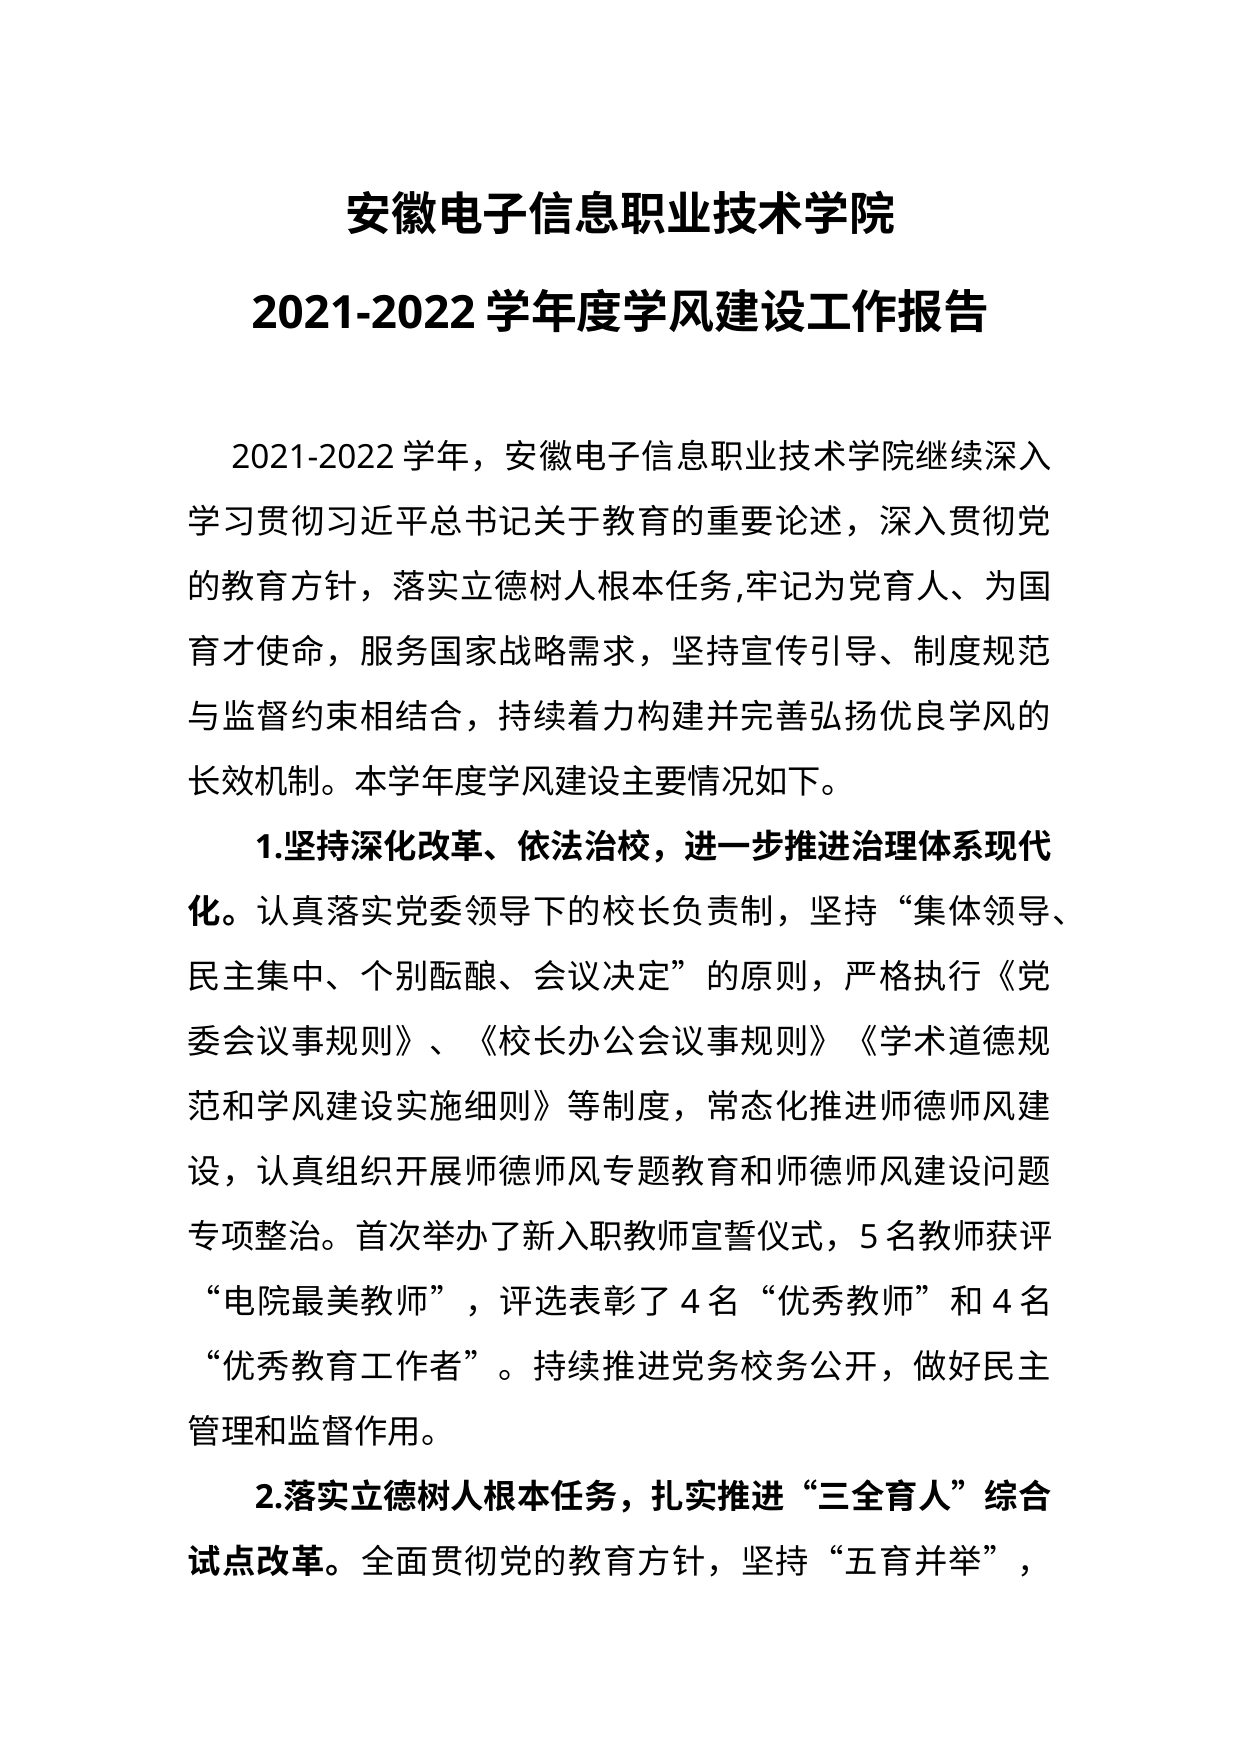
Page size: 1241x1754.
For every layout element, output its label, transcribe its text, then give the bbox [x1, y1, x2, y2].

text 安徽电子信息职业技术学院 [187, 162, 1053, 259]
text 2021-2022学年度学风建设工作报告 [187, 259, 1053, 357]
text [187, 1462, 1053, 1592]
text 1.坚持深化改革、依法治校，进一步推进治理体系现代化。认真落实党委领导下的校长负责制，坚持“集体领导、民主集中、个别酝酿、会议决定”的原则，严格执行《党委会议事规则》、《校长办公会议事规则》《学术道德规范和学风建设实施细则》等制度，常态化推进师德师风建设，认真组织开展师德师风专题教育和师德师风建设问题专项整治。首次举办了新入职教师宣誓仪式，5名教师获评“电院最美教师”，评选表彰了4名“优秀教师”和4名“优秀教育工作者”。持续推进党务校务公开，做好民主管理和监督作用。 [187, 812, 1053, 1462]
text 2021-2022学年，安徽电子信息职业技术学院继续深入学习贯彻习近平总书记关于教育的重要论述，深入贯彻党的教育方针，落实立德树人根本任务,牢记为党育人、为国育才使命，服务国家战略需求，坚持宣传引导、制度规范与监督约束相结合，持续着力构建并完善弘扬优良学风的长效机制。本学年度学风建设主要情况如下。 [187, 422, 1053, 812]
